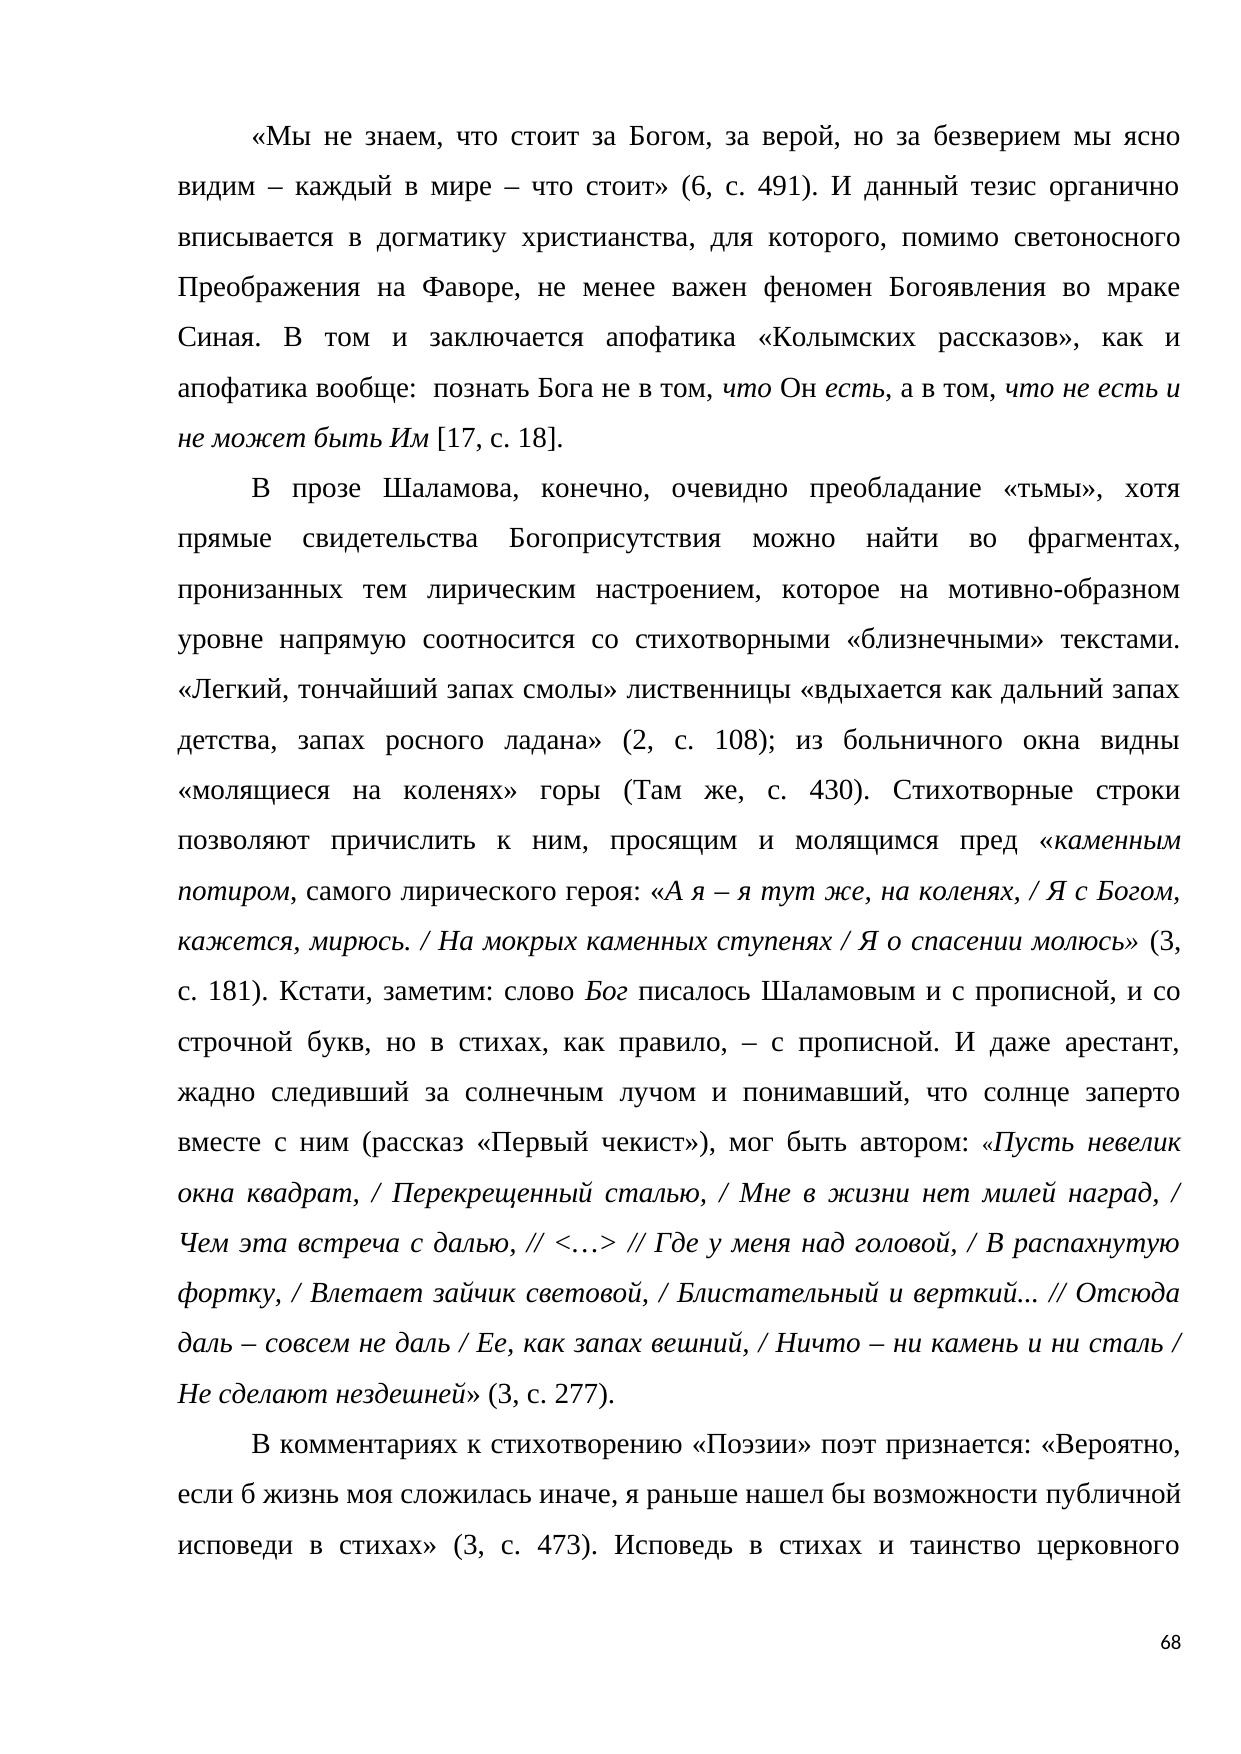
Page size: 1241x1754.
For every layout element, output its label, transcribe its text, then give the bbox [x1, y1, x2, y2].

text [177, 1426, 1181, 1560]
text «Мы не знаем, что стоит за Богом, за верой, но за безверием мы ясно видим – каждый в мире – что стоит» (6, с. 491). И данный тезис органично вписывается в догматику христианства, для которого, помимо светоносного Преображения на Фаворе, не менее важен феномен Богоявления во мраке Синая. В том и заключается апофатика «Колымских рассказов», как и апофатика вообще: познать Бога не в том, что Он есть, а в том, что не есть и не может быть Им [17, c. 18]. [177, 118, 1181, 453]
text В прозе Шаламова, конечно, очевидно преобладание «тьмы», хотя прямые свидетельства Богоприсутствия можно найти во фрагментах, пронизанных тем лирическим настроением, которое на мотивно-образном уровне напрямую соотносится со стихотворными «близнечными» текстами. «Легкий, тончайший запах смолы» лиственницы «вдыхается как дальний запах детства, запах росного ладана» (2, с. 108); из больничного окна видны «молящиеся на коленях» горы (Там же, с. 430). Стихотворные строки позволяют причислить к ним, просящим и молящимся пред «каменным потиром, самого лирического героя: «А я – я тут же, на коленях, / Я с Богом, кажется, мирюсь. / На мокрых каменных ступенях / Я о спасении молюсь» (3, с. 181). Кстати, заметим: слово Бог писалось Шаламовым и с прописной, и со строчной букв, но в стихах, как правило, – с прописной. И даже арестант, жадно следивший за солнечным лучом и понимавший, что солнце заперто вместе с ним (рассказ «Первый чекист»), мог быть автором: «Пусть невелик окна квадрат, / Перекрещенный сталью, / Мне в жизни нет милей наград, / Чем эта встреча с далью, // <…> // Где у меня над головой, / В распахнутую фортку, / Влетает зайчик световой, / Блистательный и верткий... // Отсюда даль – совсем не даль / Ее, как запах вешний, / Ничто – ни камень и ни сталь / Не сделают нездешней» (3, с. 277). [177, 470, 1181, 1409]
